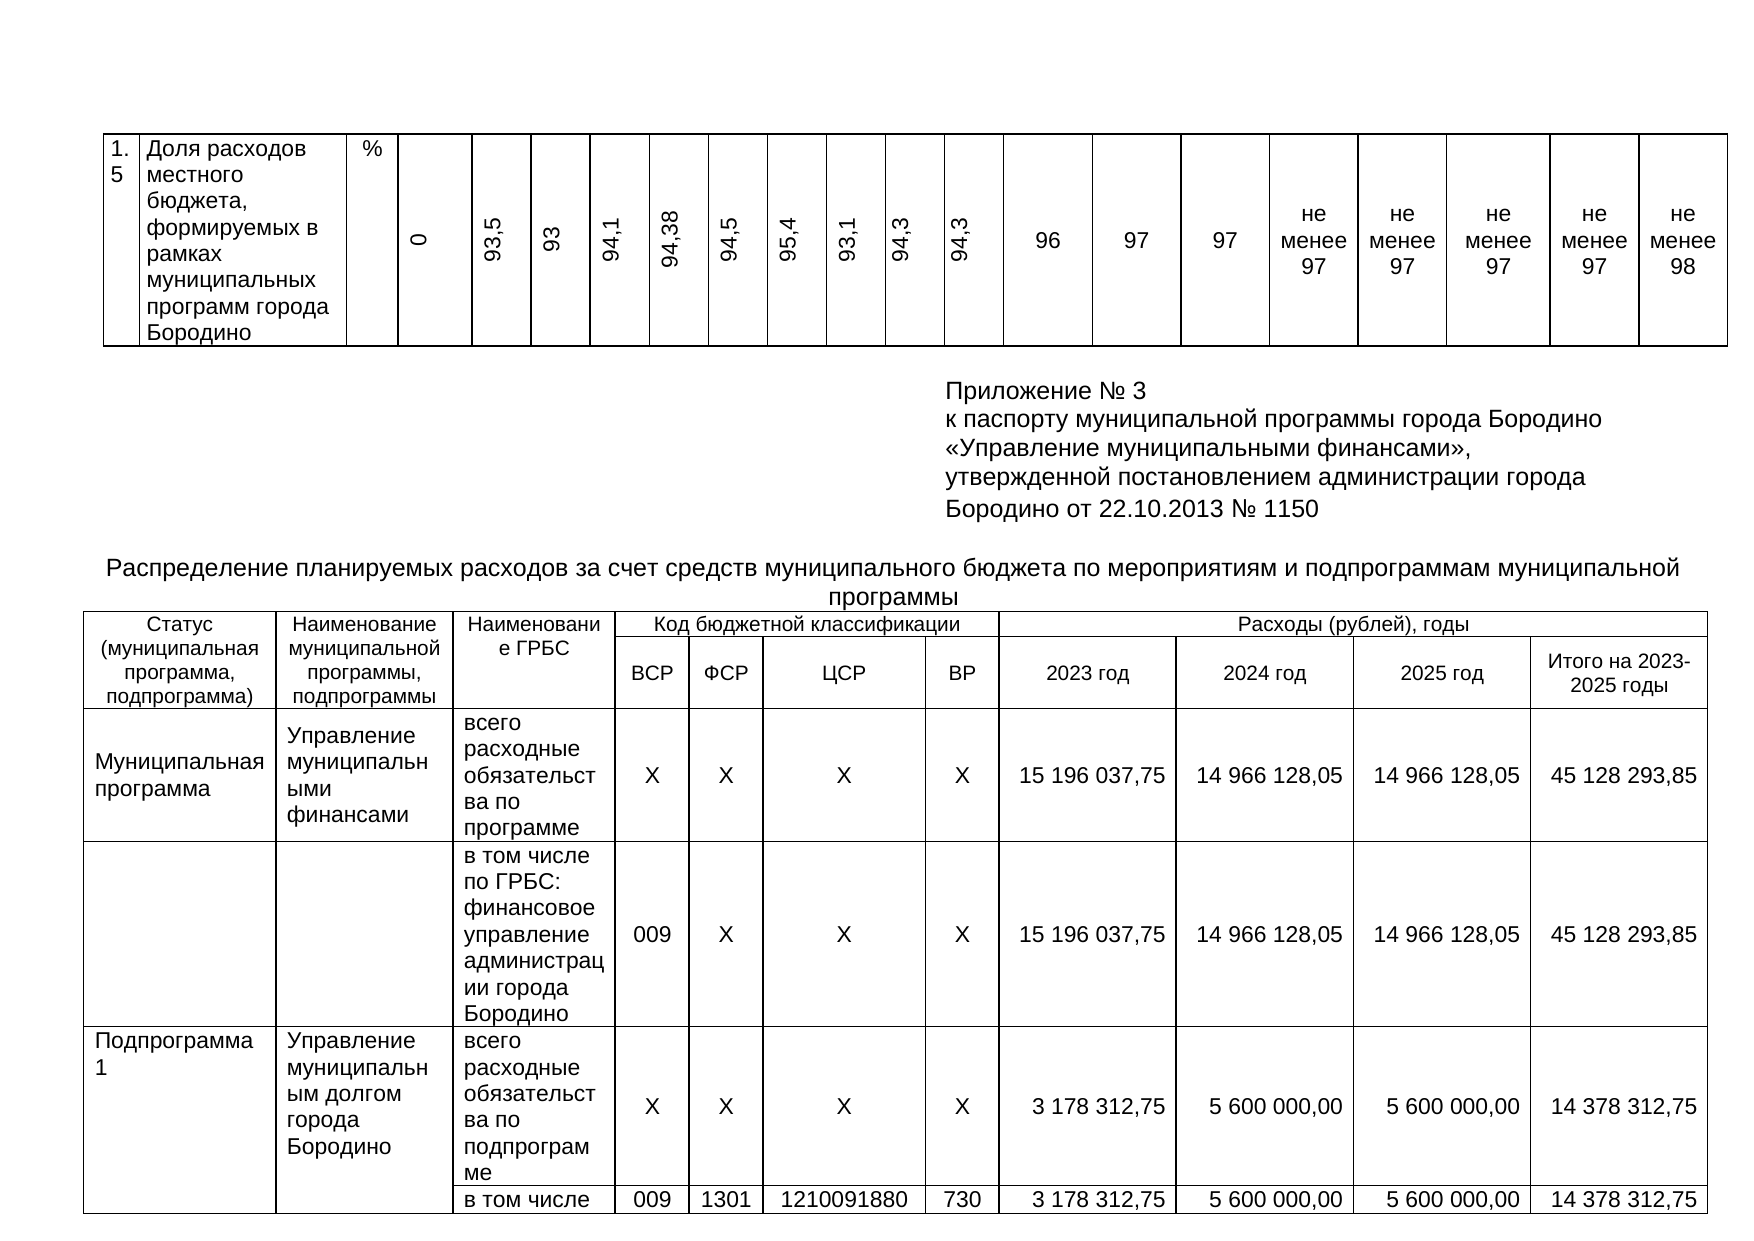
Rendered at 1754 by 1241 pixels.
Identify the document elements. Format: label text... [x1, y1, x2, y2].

table_cell 3 178 312,75 [1000, 1027, 1175, 1185]
table_cell 93,1 [827, 135, 885, 345]
table_cell 009 [616, 842, 688, 1026]
table_cell 5 600 000,00 [1354, 1186, 1530, 1213]
table_cell не менее 97 [1447, 135, 1549, 345]
text Приложение № 3 [945, 376, 1683, 404]
table_cell 94,1 [591, 135, 649, 345]
table_cell 45 128 293,85 [1531, 842, 1707, 1026]
table_header Статус (муниципальная программа, подпрограмма) [84, 612, 275, 708]
table_cell не менее 98 [1640, 135, 1727, 345]
table_cell 14 378 312,75 [1531, 1186, 1707, 1213]
table_cell 94,38 [650, 135, 708, 345]
table_cell Х [926, 1027, 998, 1185]
text утвержденной постановлением администрации города [945, 462, 1683, 491]
text Распределение планируемых расходов за счет средств муниципального бюджета по мероприятиям и подпрограммам муниципальной программы [103, 553, 1683, 611]
table_cell 14 966 128,05 [1177, 842, 1353, 1026]
table_cell 0 [399, 135, 471, 345]
table_cell Х [690, 1027, 762, 1185]
text Бородино от 22.10.2013 № 1150 [945, 491, 1683, 525]
table_header Код бюджетной классификации [616, 612, 998, 636]
table_header Наименование ГРБС [454, 612, 614, 708]
table_cell 14 378 312,75 [1531, 1027, 1707, 1185]
text к паспорту муниципальной программы города Бородино [945, 404, 1683, 433]
table_cell 15 196 037,75 [1000, 842, 1175, 1026]
table_cell 1301 [690, 1186, 762, 1213]
table_cell ФСР [690, 637, 762, 708]
table_cell Х [764, 842, 925, 1026]
table_cell 93,5 [473, 135, 530, 345]
table_cell Доля расходов местного бюджета, формируемых в рамках муниципальных программ города Бородино [140, 135, 346, 345]
table_cell 3 178 312,75 [1000, 1186, 1175, 1213]
table_cell 94,3 [945, 135, 1003, 345]
table_cell 5 600 000,00 [1354, 1027, 1530, 1185]
table_cell 5 600 000,00 [1177, 1027, 1353, 1185]
table_cell 5 600 000,00 [1177, 1186, 1353, 1213]
table_cell 15 196 037,75 [1000, 709, 1175, 841]
table_cell [84, 842, 275, 1026]
table_cell не менее 97 [1270, 135, 1357, 345]
table_cell % [347, 135, 397, 345]
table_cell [454, 1027, 614, 1185]
table_cell ВСР [616, 637, 688, 708]
table_cell 97 [1093, 135, 1180, 345]
table_cell всего расходные обязательства по программе [454, 709, 614, 841]
table_cell 93 [532, 135, 589, 345]
table_cell не менее 97 [1551, 135, 1638, 345]
table_cell Х [926, 709, 998, 841]
table_cell ЦСР [764, 637, 925, 708]
table_header Расходы (рублей), годы [1000, 612, 1707, 636]
table_cell 009 [616, 1186, 688, 1213]
table_cell 97 [1182, 135, 1269, 345]
table_cell 2024 год [1177, 637, 1353, 708]
table_cell в том числе по ГРБС: финансовое управление администрации города Бородино [454, 842, 614, 1026]
table_cell 2023 год [1000, 637, 1175, 708]
table_cell 95,4 [768, 135, 826, 345]
table_cell 730 [926, 1186, 998, 1213]
table_cell 45 128 293,85 [1531, 709, 1707, 841]
table_cell 14 966 128,05 [1177, 709, 1353, 841]
table_cell 14 966 128,05 [1354, 842, 1530, 1026]
table_cell 2025 год [1354, 637, 1530, 708]
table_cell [454, 1186, 614, 1213]
table_cell Х [926, 842, 998, 1026]
table_cell 1210091880 [764, 1186, 925, 1213]
table_cell 94,3 [886, 135, 944, 345]
table_cell Муниципальная программа [84, 709, 275, 841]
table_cell [277, 842, 452, 1026]
table_cell не менее 97 [1359, 135, 1446, 345]
table_cell 1.5 [104, 135, 139, 345]
table_cell 94,5 [709, 135, 767, 345]
table_header Наименование муниципальной программы, подпрограммы [277, 612, 452, 708]
table_cell ВР [926, 637, 998, 708]
table_cell Подпрограмма 1 [84, 1027, 275, 1213]
table_cell Х [764, 1027, 925, 1185]
table_cell Х [616, 709, 688, 841]
table_cell 14 966 128,05 [1354, 709, 1530, 841]
table_cell Управление муниципальными финансами [277, 709, 452, 841]
table_cell Х [690, 709, 762, 841]
text «Управление муниципальными финансами», [945, 433, 1683, 462]
table_cell Х [616, 1027, 688, 1185]
table_cell Х [764, 709, 925, 841]
table_cell Управление муниципальным долгом города Бородино [277, 1027, 452, 1213]
table_cell Итого на 2023-2025 годы [1531, 637, 1707, 708]
table_cell 96 [1004, 135, 1092, 345]
table_cell Х [690, 842, 762, 1026]
